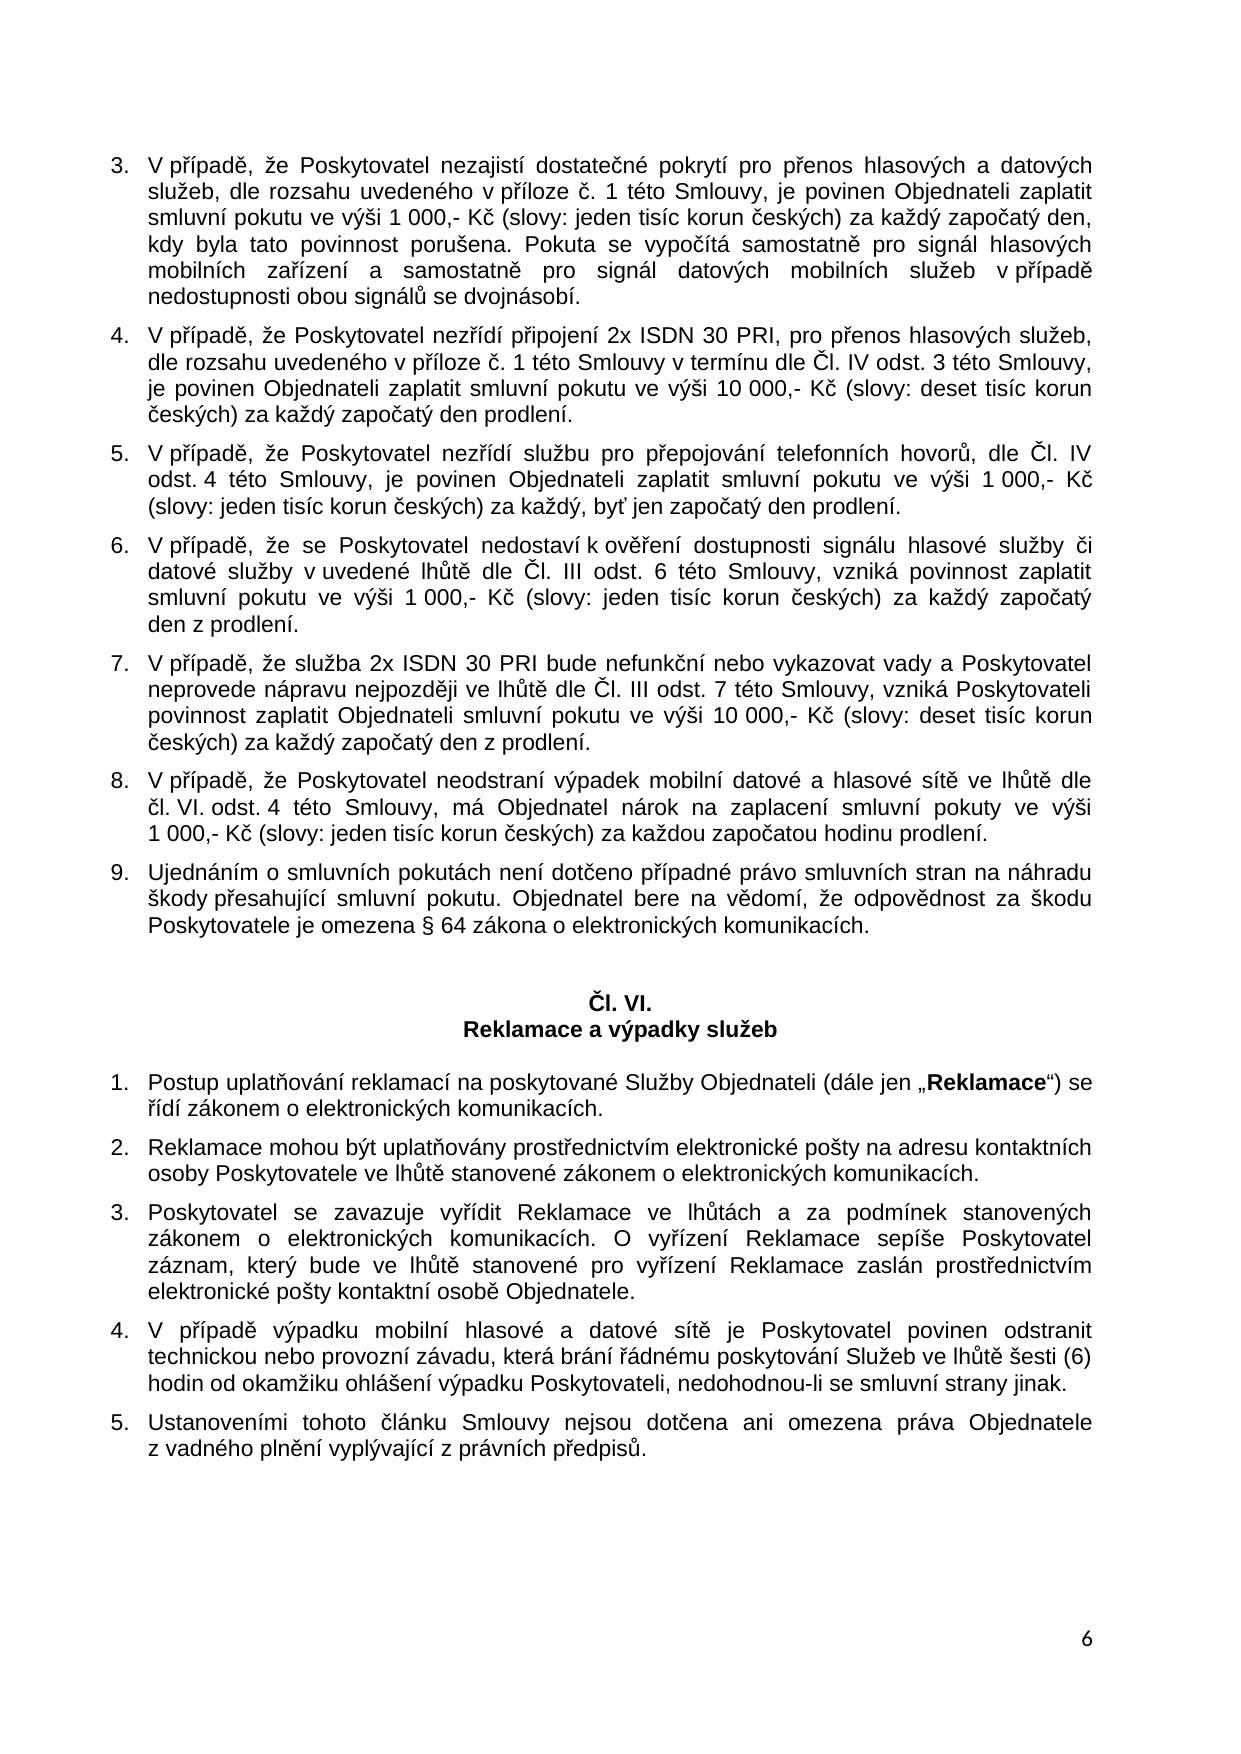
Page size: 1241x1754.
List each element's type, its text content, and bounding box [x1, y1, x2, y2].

list Ujednáním o smluvních pokutách není dotčeno případné právo smluvních stran na náhradu škody přesahující smluvní pokutu. Objednatel bere na vědomí, že odpovědnost za škodu Poskytovatele je omezena § 64 zákona o elektronických komunikacích. [110, 859, 1093, 938]
text Čl. VI. [148, 989, 1093, 1016]
list V případě, že Poskytovatel neodstraní výpadek mobilní datové a hlasové sítě ve lhůtě dle čl. VI. odst. 4 této Smlouvy, má Objednatel nárok na zaplacení smluvní pokuty ve výši 1 000,- Kč (slovy: jeden tisíc korun českých) za každou započatou hodinu prodlení. [110, 767, 1093, 847]
list V případě, že se Poskytovatel nedostaví k ověření dostupnosti signálu hlasové služby či datové služby v uvedené lhůtě dle Čl. III odst. 6 této Smlouvy, vzniká povinnost zaplatit smluvní pokutu ve výši 1 000,- Kč (slovy: jeden tisíc korun českých) za každý započatý den z prodlení. [110, 532, 1093, 637]
list V případě, že Poskytovatel nezajistí dostatečné pokrytí pro přenos hlasových a datových služeb, dle rozsahu uvedeného v příloze č. 1 této Smlouvy, je povinen Objednateli zaplatit smluvní pokutu ve výši 1 000,- Kč (slovy: jeden tisíc korun českých) za každý započatý den, kdy byla tato povinnost porušena. Pokuta se vypočítá samostatně pro signál hlasových mobilních zařízení a samostatně pro signál datových mobilních služeb v případě nedostupnosti obou signálů se dvojnásobí. [110, 152, 1093, 310]
list Reklamace mohou být uplatňovány prostřednictvím elektronické pošty na adresu kontaktních osoby Poskytovatele ve lhůtě stanovené zákonem o elektronických komunikacích. [110, 1134, 1093, 1186]
list Postup uplatňování reklamací na poskytované Služby Objednateli (dále jen „Reklamace“) se řídí zákonem o elektronických komunikacích. [110, 1068, 1093, 1121]
text Reklamace a výpadky služeb [148, 1016, 1093, 1042]
list V případě, že Poskytovatel nezřídí připojení 2x ISDN 30 PRI, pro přenos hlasových služeb, dle rozsahu uvedeného v příloze č. 1 této Smlouvy v termínu dle Čl. IV odst. 3 této Smlouvy, je povinen Objednateli zaplatit smluvní pokutu ve výši 10 000,- Kč (slovy: deset tisíc korun českých) za každý započatý den prodlení. [110, 322, 1093, 428]
list Poskytovatel se zavazuje vyřídit Reklamace ve lhůtách a za podmínek stanovených zákonem o elektronických komunikacích. O vyřízení Reklamace sepíše Poskytovatel záznam, který bude ve lhůtě stanovené pro vyřízení Reklamace zaslán prostřednictvím elektronické pošty kontaktní osobě Objednatele. [110, 1199, 1093, 1304]
list V případě, že Poskytovatel nezřídí službu pro přepojování telefonních hovorů, dle Čl. IV odst. 4 této Smlouvy, je povinen Objednateli zaplatit smluvní pokutu ve výši 1 000,- Kč (slovy: jeden tisíc korun českých) za každý, byť jen započatý den prodlení. [110, 440, 1093, 519]
list Ustanoveními tohoto článku Smlouvy nejsou dotčena ani omezena práva Objednatele z vadného plnění vyplývající z právních předpisů. [110, 1408, 1093, 1461]
list V případě, že služba 2x ISDN 30 PRI bude nefunkční nebo vykazovat vady a Poskytovatel neprovede nápravu nejpozději ve lhůtě dle Čl. III odst. 7 této Smlouvy, vzniká Poskytovateli povinnost zaplatit Objednateli smluvní pokutu ve výši 10 000,- Kč (slovy: deset tisíc korun českých) za každý započatý den z prodlení. [110, 649, 1093, 755]
list V případě výpadku mobilní hlasové a datové sítě je Poskytovatel povinen odstranit technickou nebo provozní závadu, která brání řádnému poskytování Služeb ve lhůtě šesti (6) hodin od okamžiku ohlášení výpadku Poskytovateli, nedohodnou-li se smluvní strany jinak. [110, 1317, 1093, 1396]
